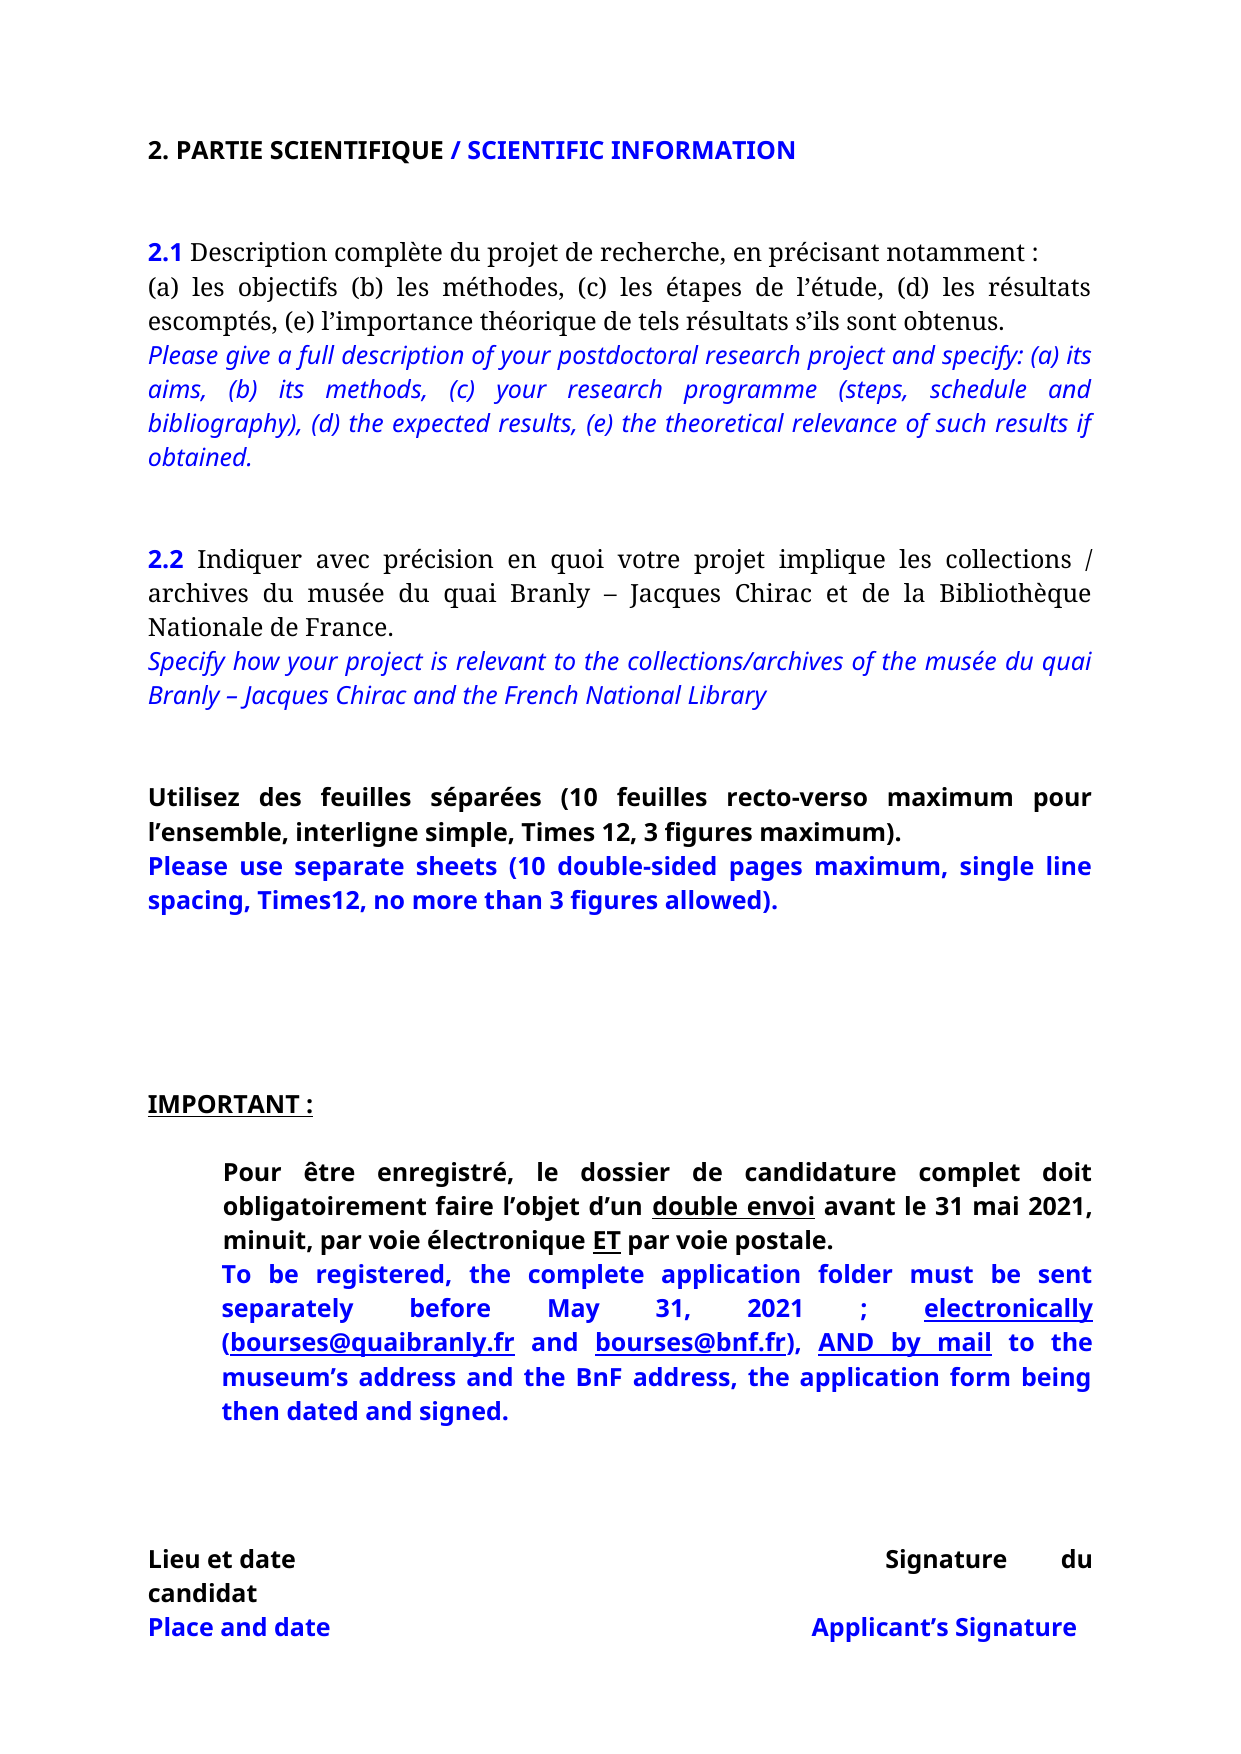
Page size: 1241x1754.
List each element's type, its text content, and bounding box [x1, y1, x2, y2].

text Lieu et date Signature du candidat [148, 1542, 1093, 1610]
text 2.1 Description complète du projet de recherche, en précisant notamment : [148, 235, 1093, 269]
text Please give a full description of your postdoctoral research project and specify: (a) its aims, (b) its methods, (c) your research programme (steps, schedule and bibliography), (d) the expected results, (e) the theoretical relevance of such results if obtained. [148, 337, 1093, 473]
text 2. PARTIE SCIENTIFIQUE / SCIENTIFIC INFORMATION [148, 133, 1093, 167]
text Pour être enregistré, le dossier de candidature complet doit obligatoirement faire l’objet d’un double envoi avant le 31 mai 2021, minuit, par voie électronique ET par voie postale. [223, 1155, 1093, 1257]
text IMPORTANT : [148, 1087, 1093, 1121]
text Specify how your project is relevant to the collections/archives of the musée du quai Branly – Jacques Chirac and the French National Library [148, 644, 1093, 712]
text To be registered, the complete application folder must be sent separately before May 31, 2021 ; electronically (bourses@quaibranly.fr and bourses@bnf.fr), AND by mail to the museum’s address and the BnF address, the application form being then dated and signed. [221, 1257, 1093, 1427]
text (a) les objectifs (b) les méthodes, (c) les étapes de l’étude, (d) les résultats escomptés, (e) l’importance théorique de tels résultats s’ils sont obtenus. [148, 269, 1093, 337]
text Utilisez des feuilles séparées (10 feuilles recto-verso maximum pour l’ensemble, interligne simple, Times 12, 3 figures maximum). [148, 780, 1093, 848]
text 2.2 Indiquer avec précision en quoi votre projet implique les collections / archives du musée du quai Branly – Jacques Chirac et de la Bibliothèque Nationale de France. [148, 542, 1093, 644]
text Please use separate sheets (10 double-sided pages maximum, single line spacing, Times12, no more than 3 figures allowed). [148, 848, 1093, 916]
text Place and date Applicant’s Signature [148, 1610, 1093, 1644]
